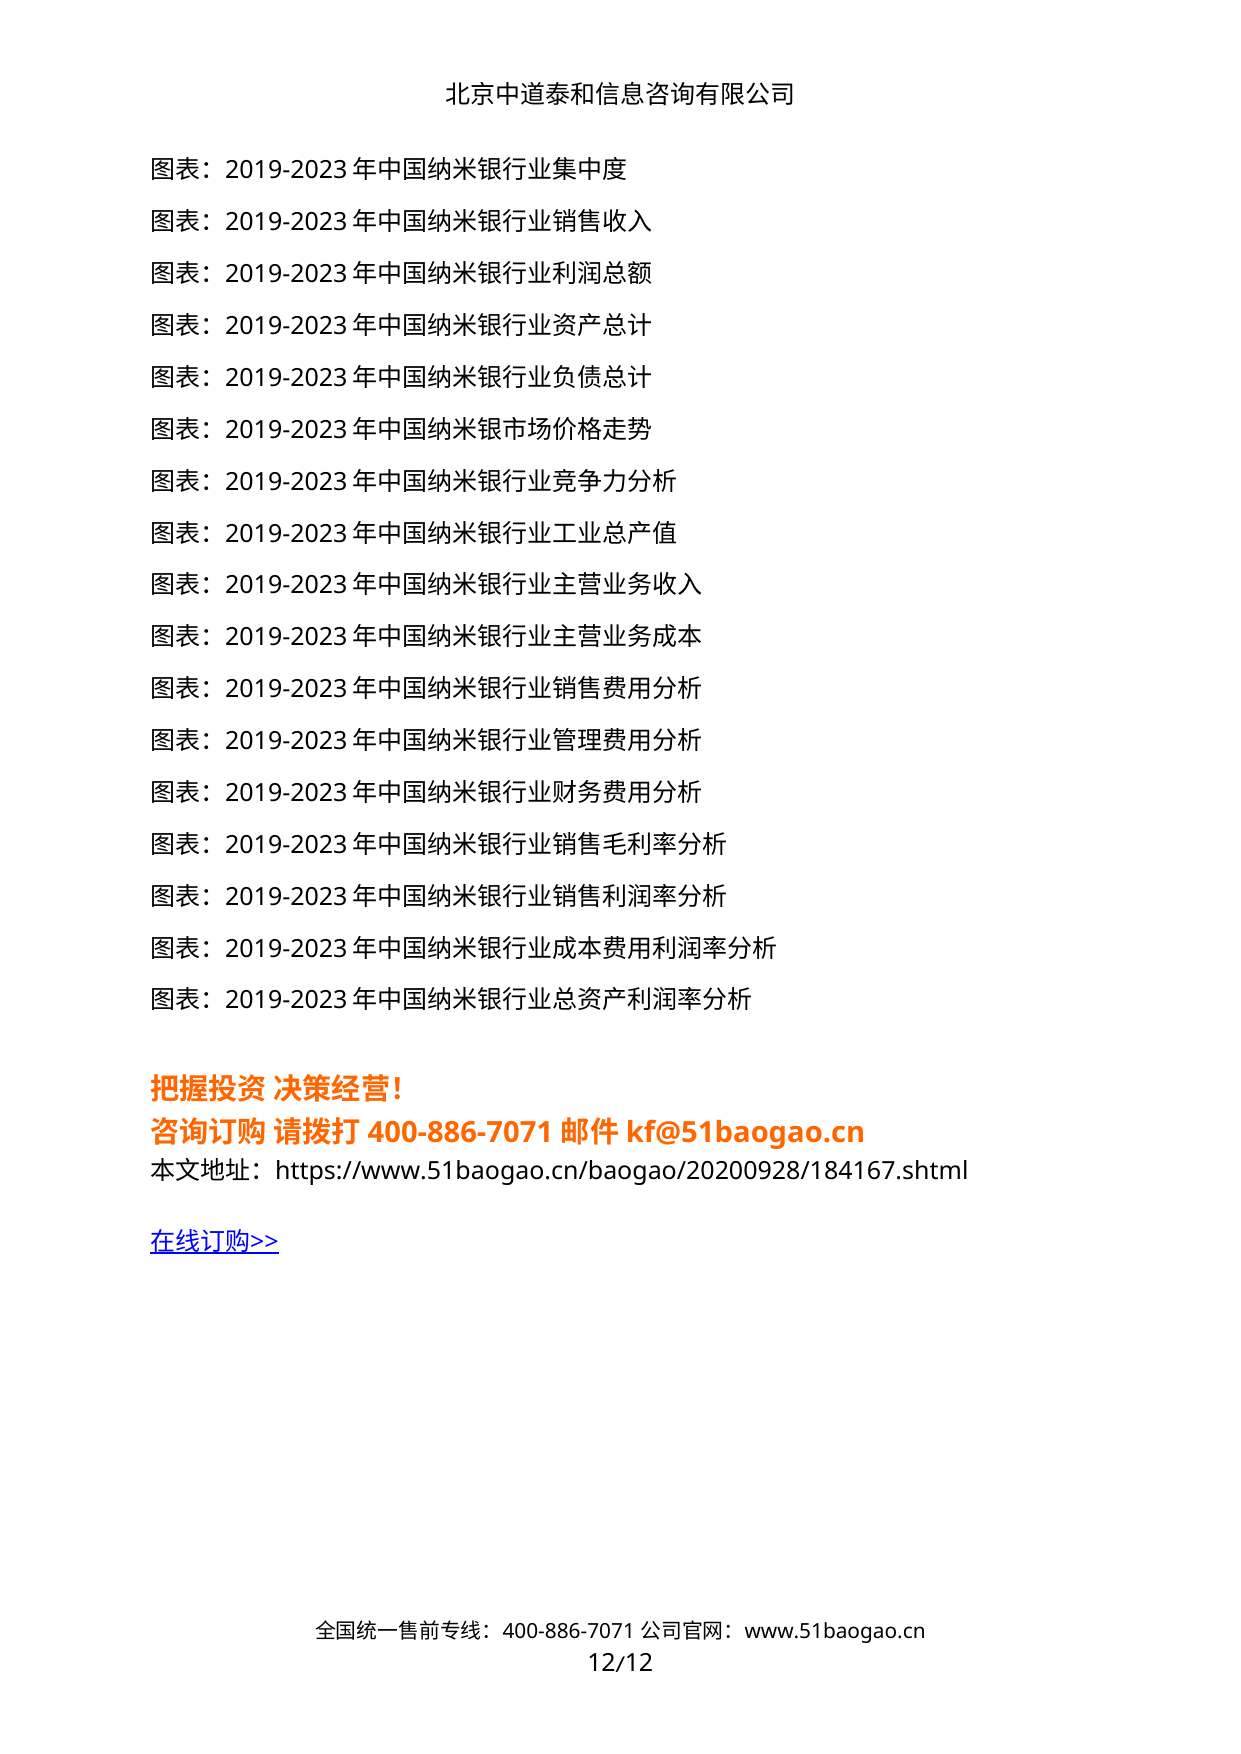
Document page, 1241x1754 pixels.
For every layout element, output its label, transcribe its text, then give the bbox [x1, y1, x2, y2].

text 图表：2019-2023年中国纳米银行业销售收入 [150, 202, 1090, 238]
text 图表：2019-2023年中国纳米银行业销售费用分析 [150, 669, 1090, 705]
text 图表：2019-2023年中国纳米银行业主营业务成本 [150, 617, 1090, 653]
text 图表：2019-2023年中国纳米银市场价格走势 [150, 409, 1090, 446]
text 图表：2019-2023年中国纳米银行业工业总产值 [150, 513, 1090, 549]
text 图表：2019-2023年中国纳米银行业总资产利润率分析 [150, 980, 1090, 1016]
text 图表：2019-2023年中国纳米银行业资产总计 [150, 306, 1090, 342]
text 图表：2019-2023年中国纳米银行业成本费用利润率分析 [150, 928, 1090, 964]
text 图表：2019-2023年中国纳米银行业竞争力分析 [150, 461, 1090, 497]
text 把握投资 决策经营！咨询订购 请拨打 400-886-7071 邮件 kf@51baogao.cn本文地址：https://www.51baogao.cn/baogao/20200928/184167.shtml [150, 1032, 1090, 1187]
text 图表：2019-2023年中国纳米银行业利润总额 [150, 254, 1090, 290]
text 图表：2019-2023年中国纳米银行业主营业务收入 [150, 565, 1090, 601]
text 图表：2019-2023年中国纳米银行业管理费用分析 [150, 721, 1090, 757]
text 图表：2019-2023年中国纳米银行业财务费用分析 [150, 772, 1090, 809]
text 在线订购>> [150, 1187, 1090, 1257]
text 图表：2019-2023年中国纳米银行业销售毛利率分析 [150, 824, 1090, 861]
text 图表：2019-2023年中国纳米银行业销售利润率分析 [150, 876, 1090, 912]
text 图表：2019-2023年中国纳米银行业负债总计 [150, 357, 1090, 394]
text 图表：2019-2023年中国纳米银行业集中度 [150, 150, 1090, 186]
